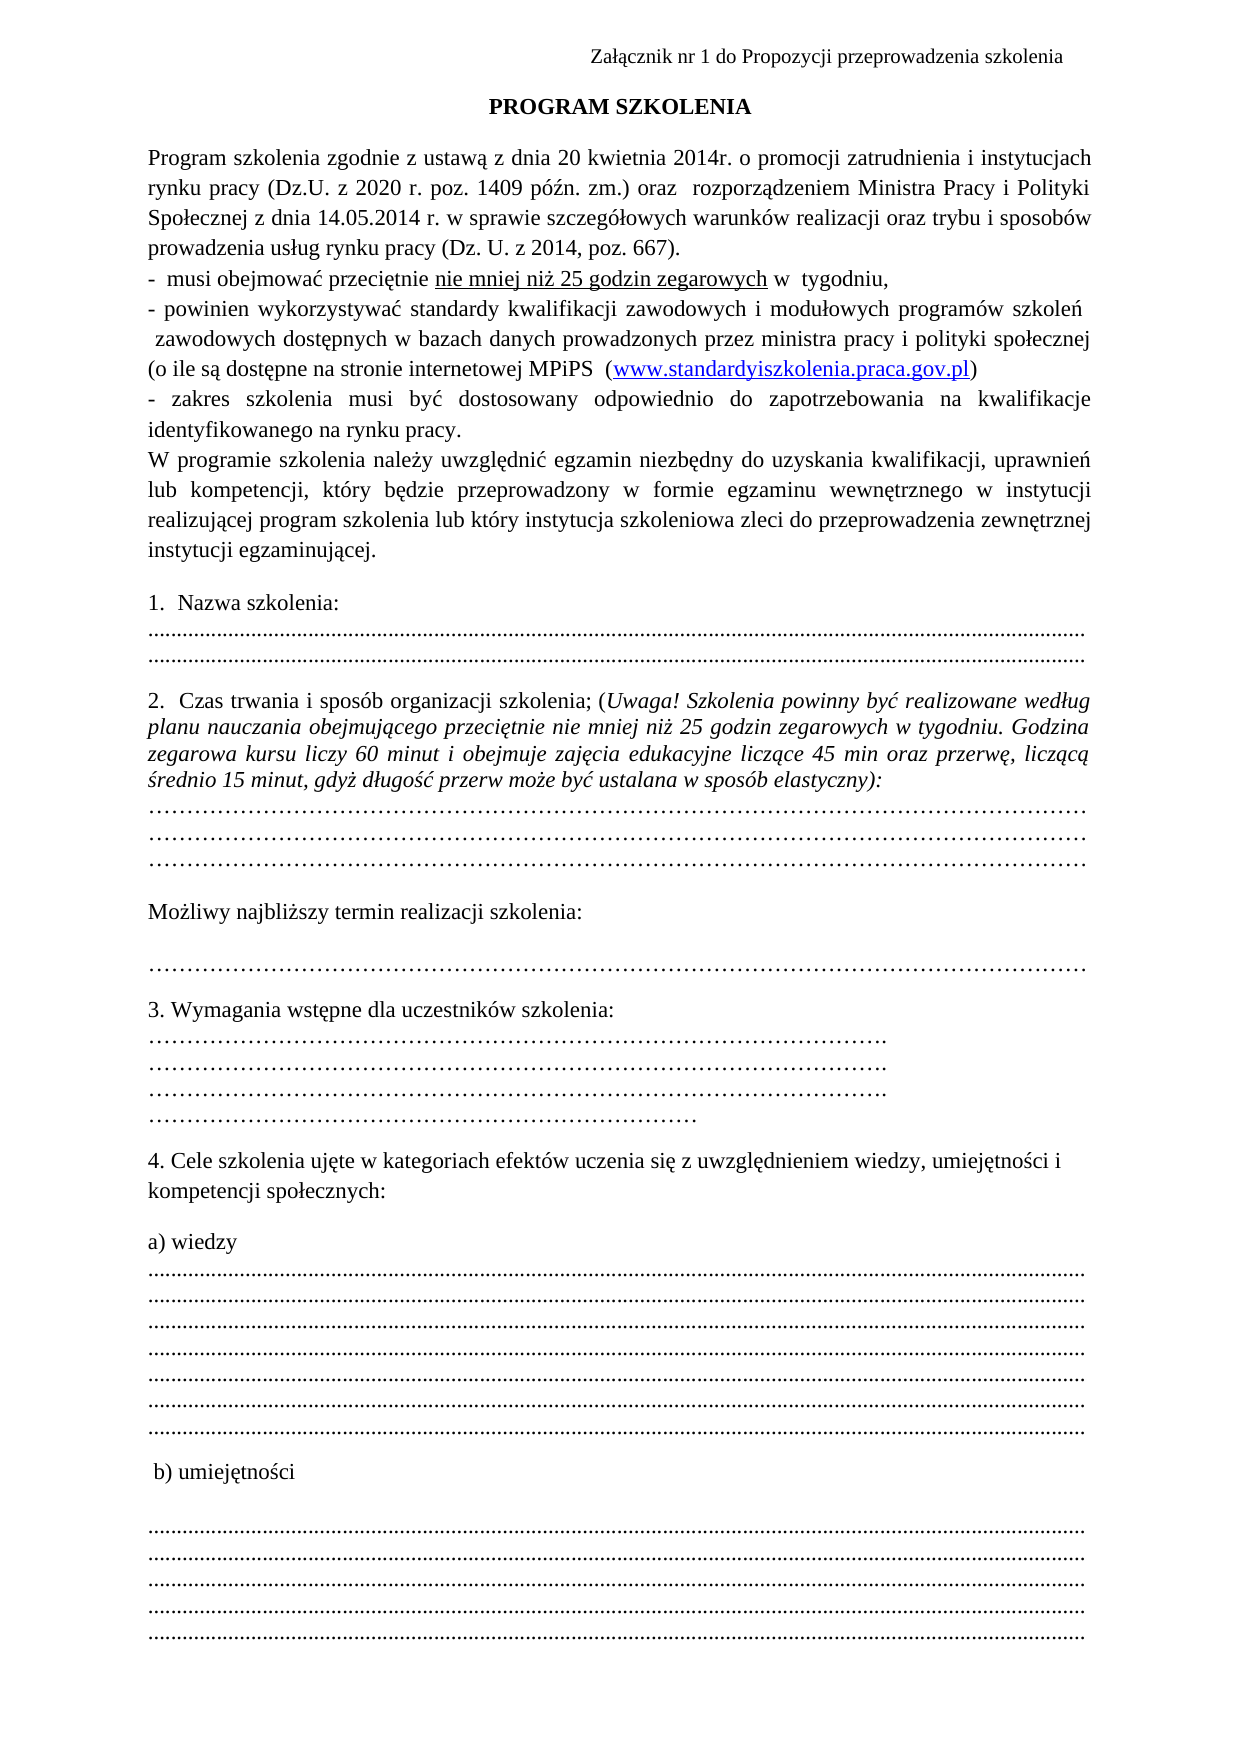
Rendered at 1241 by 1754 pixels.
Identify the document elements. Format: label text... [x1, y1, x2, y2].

text PROGRAM SZKOLENIA [148, 93, 1093, 119]
text - powinien wykorzystywać standardy kwalifikacji zawodowych i modułowych programów szkoleń zawodowych dostępnych w bazach danych prowadzonych przez ministra pracy i polityki społecznej (o ile są dostępne na stronie internetowej MPiPS (www.standardyiszkolenia.praca.gov.pl) [148, 295, 1093, 382]
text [148, 1618, 1093, 1644]
text 2. Czas trwania i sposób organizacji szkolenia; (Uwaga! Szkolenia powinny być realizowane według planu nauczania obejmującego przeciętnie nie mniej niż 25 godzin zegarowych w tygodniu. Godzina zegarowa kursu liczy 60 minut i obejmuje zajęcia edukacyjne liczące 45 min oraz przerwę, liczącą średnio 15 minut, gdyż długość przerw może być ustalana w sposób elastyczny): [148, 687, 1093, 792]
text Program szkolenia zgodnie z ustawą z dnia 20 kwietnia 2014r. o promocji zatrudnienia i instytucjach rynku pracy (Dz.U. z 2020 r. poz. 1409 późn. zm.) oraz rozporządzeniem Ministra Pracy i Polityki Społecznej z dnia 14.05.2014 r. w sprawie szczegółowych warunków realizacji oraz trybu i sposobów prowadzenia usług rynku pracy (Dz. U. z 2014, poz. 667). [148, 144, 1093, 261]
text a) wiedzy [148, 1228, 1093, 1254]
text Załącznik nr 1 do Propozycji przeprowadzenia szkolenia [148, 44, 1093, 68]
text 4. Cele szkolenia ujęte w kategoriach efektów uczenia się z uwzględnieniem wiedzy, umiejętności i kompetencji społecznych: [148, 1147, 1093, 1203]
text …………………………………………………………………………………….…………………………………………………………………………………….…………………………………………………………………………………….……………………………………………………………… [148, 1022, 1093, 1128]
text - musi obejmować przeciętnie nie mniej niż 25 godzin zegarowych w tygodniu, [148, 265, 1093, 291]
text …………………………………………………………………………………………………………… [148, 951, 1093, 977]
text - zakres szkolenia musi być dostosowany odpowiednio do zapotrzebowania na kwalifikacje identyfikowanego na rynku pracy. [148, 386, 1093, 442]
text 3. Wymagania wstępne dla uczestników szkolenia: [148, 996, 1093, 1022]
list Nazwa szkolenia: [148, 589, 1093, 615]
text ……………………………………………………………………………………………………………………………………………………………………………………………………………………………………………………………………………………………………………………………………… [148, 792, 1093, 871]
text b) umiejętności [148, 1458, 1093, 1513]
text Możliwy najbliższy termin realizacji szkolenia: [148, 898, 1093, 924]
text W programie szkolenia należy uwzględnić egzamin niezbędny do uzyskania kwalifikacji, uprawnień lub kompetencji, który będzie przeprowadzony w formie egzaminu wewnętrznego w instytucji realizującej program szkolenia lub który instytucja szkoleniowa zleci do przeprowadzenia zewnętrznej instytucji egzaminującej. [148, 446, 1093, 563]
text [148, 1592, 1093, 1618]
